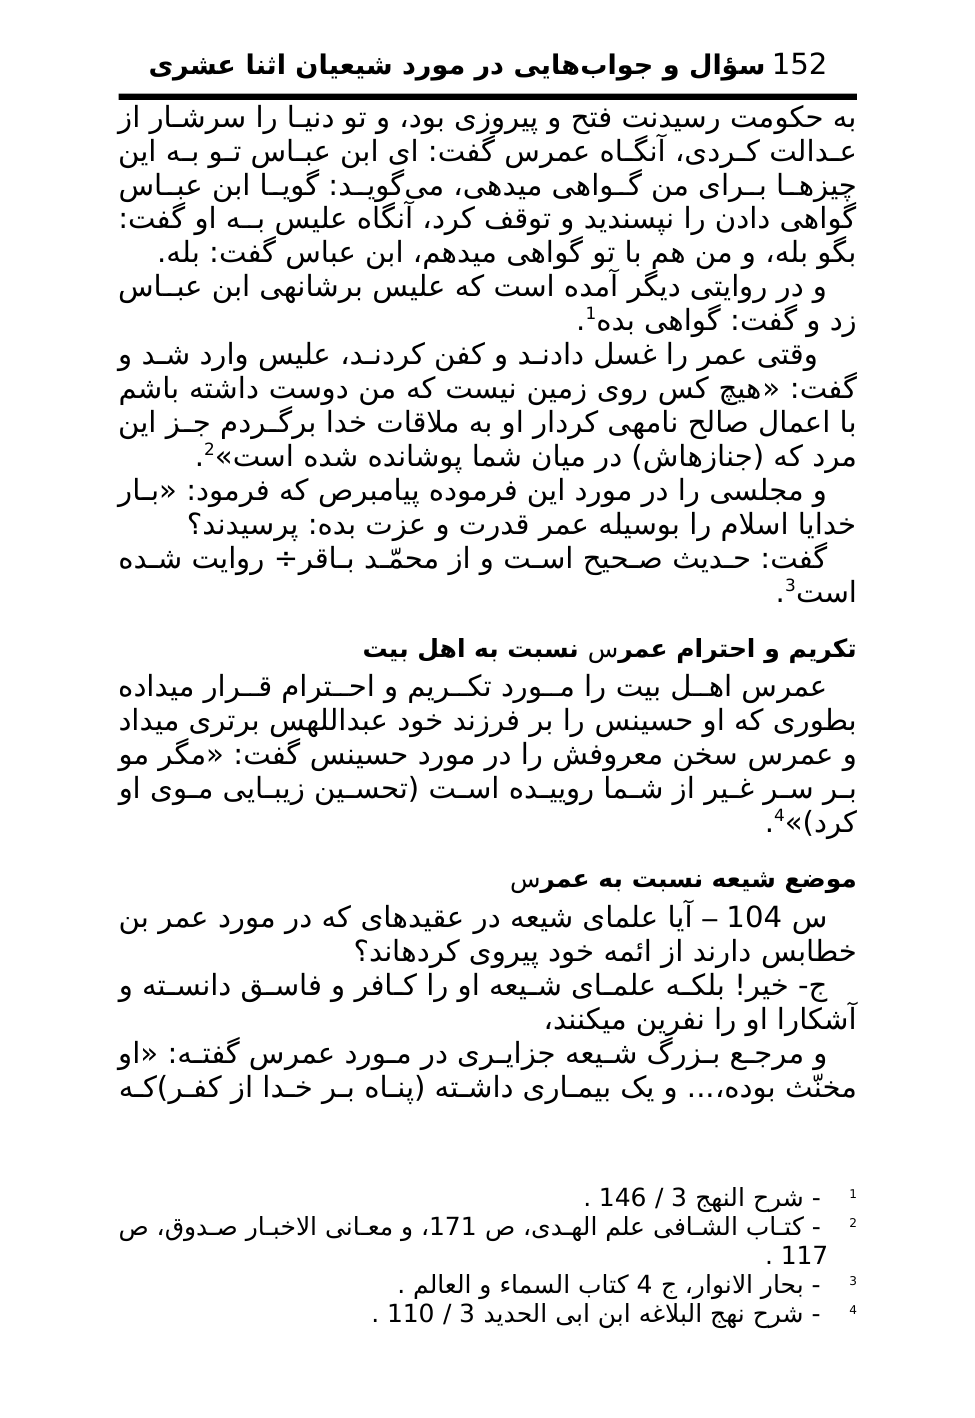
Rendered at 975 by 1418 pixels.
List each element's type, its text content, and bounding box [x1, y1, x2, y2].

text گفت: حدیث صحیح است و از محمّد باقر÷ روایت شده است. [118, 541, 857, 609]
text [118, 100, 857, 270]
text و در روایتی دیگر آمده است که علیس برشانهی ابن عباس زد و گفت: گواهی بده. [118, 270, 857, 338]
text و مجلسی را در مورد این فرموده پیامبرص که فرمود: «بار خدایا اسلام را بوسیله عمر قدرت و عزت بده: پرسیدند؟ [118, 473, 857, 541]
text عمرس اهل بیت را مورد تکریم و احترام قرار میداده بطوری که او حسینس را بر فرزند خود عبداللهس برتری میداد و عمرس سخن معروفش را در مورد حسینس گفت: «مگر مو بر سر غیر از شما روییده است (تحسین زیبایی موی او کرد)». [118, 670, 857, 839]
text وقتی عمر را غسل دادند و کفن کردند، علیس وارد شد و گفت: «هیچ کس روی زمین نیست که من دوست داشته باشم با اعمال صالح نامهی کردار او به ملاقات خدا برگردم جز این مرد که (جنازهاش) در میان شما پوشانده شده است». [118, 338, 857, 473]
text موضع شیعه نسبت به عمرس [118, 864, 857, 894]
text تکریم و احترام عمرس نسبت به اهل بیت [118, 634, 857, 663]
text س 104 – آیا علمای شیعه در عقیدهای که در مورد عمر بن خطابس دارند از ائمه خود پیروی کردهاند؟ [118, 900, 857, 968]
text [118, 1036, 857, 1104]
text ج- خیر! بلکه علمای شیعه او را کافر و فاسق دانسته و آشکارا او را نفرین میکنند، [118, 968, 857, 1036]
